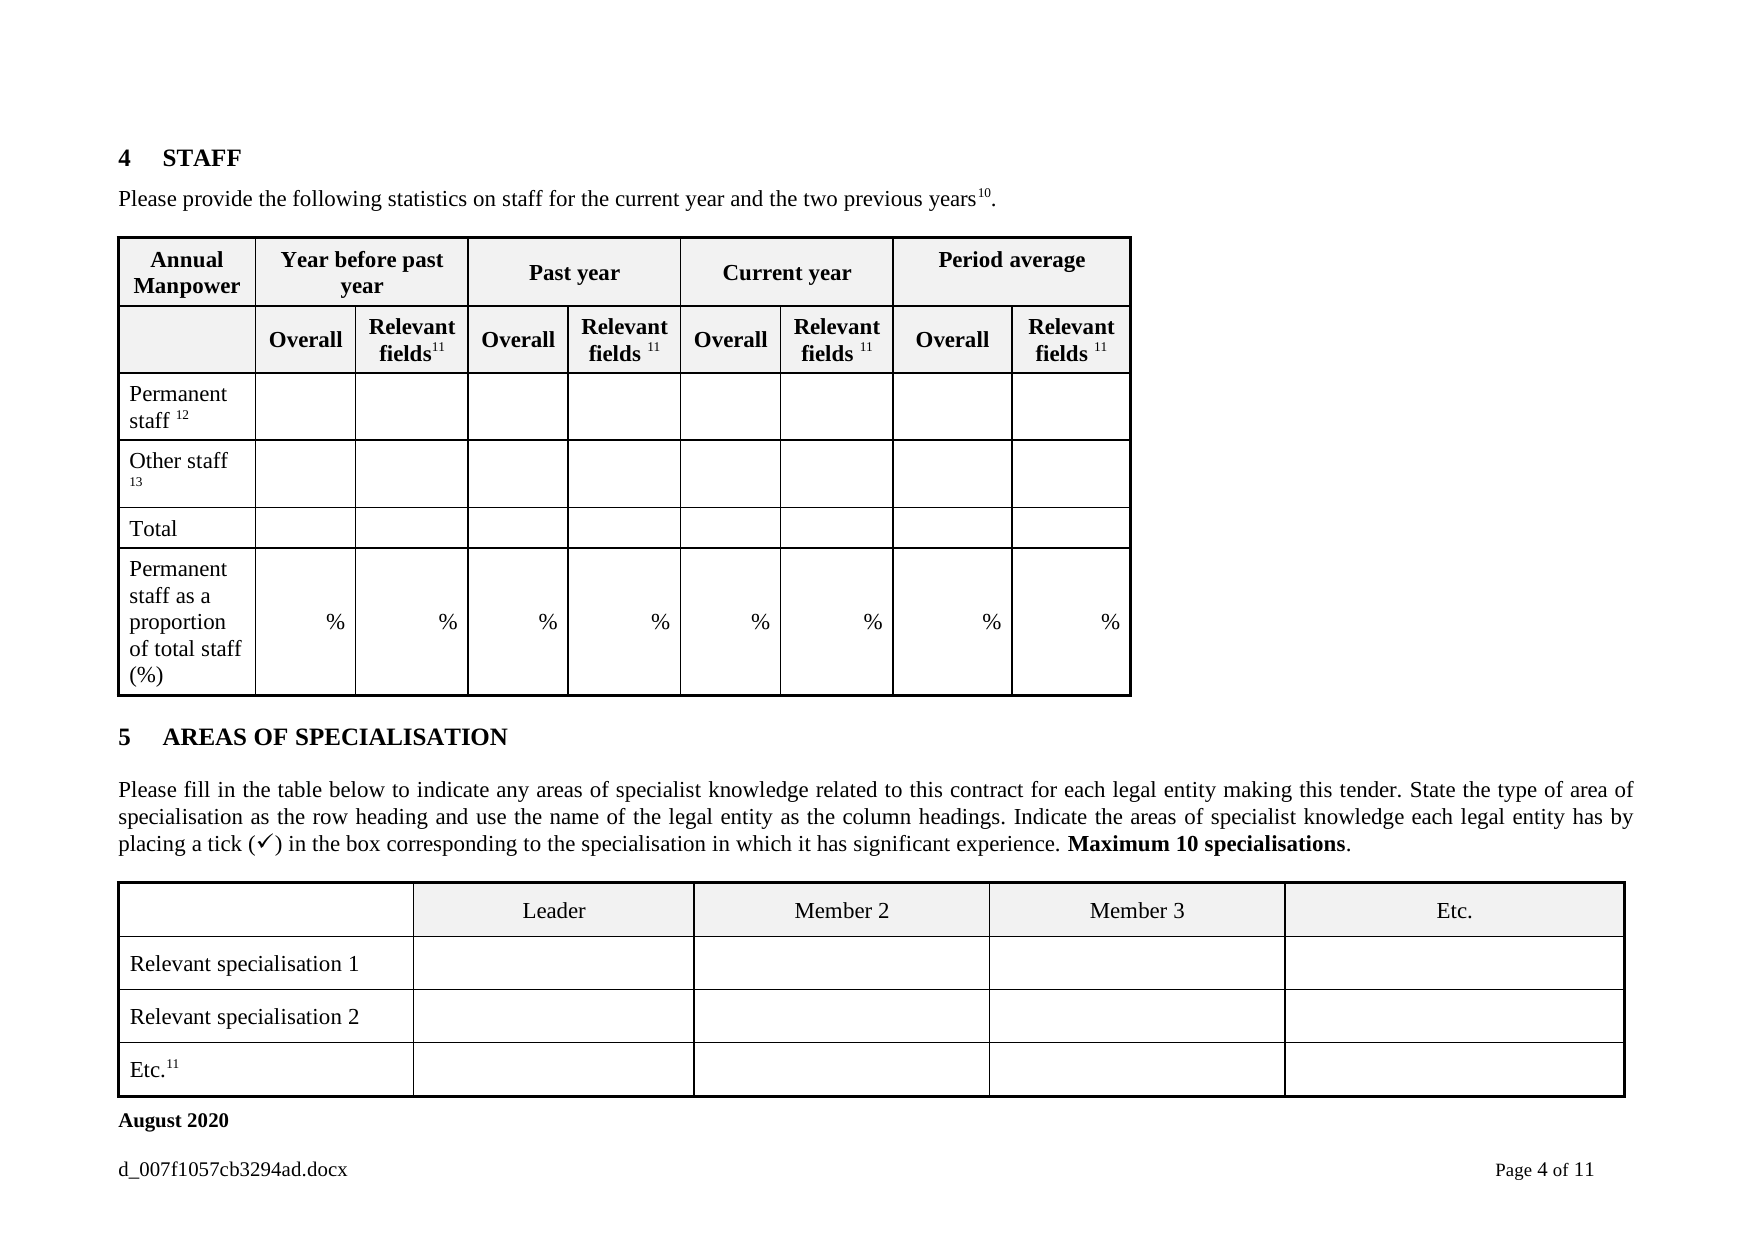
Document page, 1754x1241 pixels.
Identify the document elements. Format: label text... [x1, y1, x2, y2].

table_cell [695, 1043, 989, 1095]
text Please fill in the table below to indicate any areas of specialist knowledge related to this contract for each legal entity making this tender. State the type of area of specialisation as the row heading and use the name of the legal entity as the column headings. Indicate the areas of specialist knowledge each legal entity has by placing a tick () in the box corresponding to the specialisation in which it has significant experience. Maximum 10 specialisations. [118, 776, 1636, 856]
table_cell % [356, 549, 467, 694]
table_cell Relevant fields11 [356, 307, 467, 372]
table_cell [781, 441, 892, 507]
table_cell Permanent staff as a proportion of total staff (%) [120, 549, 255, 694]
table_cell [1286, 937, 1623, 989]
table_cell [469, 441, 567, 507]
table_cell [1013, 508, 1129, 547]
text Please provide the following statistics on staff for the current year and the two previous years. [118, 185, 1636, 211]
table_cell % [569, 549, 680, 694]
table_cell [469, 508, 567, 547]
table_cell Relevant fields 11 [569, 307, 680, 372]
text 5 AREAS OF SPECIALISATION [118, 722, 1636, 751]
table_cell [414, 1043, 693, 1095]
table_cell [356, 508, 467, 547]
table_cell % [256, 549, 355, 694]
table_header Annual Manpower [120, 239, 255, 305]
table_header Past year [469, 239, 680, 305]
table_cell Etc. [120, 1043, 413, 1095]
table_header Year before past year [256, 239, 467, 305]
table_cell [414, 990, 693, 1042]
table_cell Overall [469, 307, 567, 372]
table_header Etc. [1286, 884, 1623, 936]
table_cell Relevant specialisation 1 [120, 937, 413, 989]
table_cell [894, 508, 1011, 547]
table_header Current year [681, 239, 892, 305]
table_cell Relevant specialisation 2 [120, 990, 413, 1042]
table_cell % [681, 549, 780, 694]
table_cell [569, 508, 680, 547]
table_cell Total [120, 508, 255, 547]
table_cell [569, 441, 680, 507]
table_cell [469, 374, 567, 439]
table_cell [414, 937, 693, 989]
table_header Period average [894, 239, 1129, 305]
table_cell [990, 990, 1284, 1042]
table_cell [894, 374, 1011, 439]
table_header [120, 884, 413, 936]
table_cell [356, 374, 467, 439]
table_cell [1286, 990, 1623, 1042]
table_cell [990, 1043, 1284, 1095]
table_cell [120, 307, 255, 372]
table_cell [990, 937, 1284, 989]
table_cell [695, 937, 989, 989]
table_cell Overall [256, 307, 355, 372]
table_cell Other staff 13 [120, 441, 255, 507]
table_cell [781, 508, 892, 547]
table_cell % [1013, 549, 1129, 694]
table_cell [695, 990, 989, 1042]
text 4 STAFF [118, 143, 1636, 172]
table_cell [681, 374, 780, 439]
table_cell [681, 508, 780, 547]
table_cell Permanent staff 12 [120, 374, 255, 439]
table_cell [781, 374, 892, 439]
table_cell Overall [894, 307, 1011, 372]
table_cell Relevant fields 11 [1013, 307, 1129, 372]
table_cell [1013, 374, 1129, 439]
table_cell [256, 374, 355, 439]
table_cell [356, 441, 467, 507]
table_cell % [469, 549, 567, 694]
table_cell [256, 441, 355, 507]
table_header Leader [414, 884, 693, 936]
table_header Member 3 [990, 884, 1284, 936]
table_header Member 2 [695, 884, 989, 936]
table_cell Overall [681, 307, 780, 372]
table_cell [1013, 441, 1129, 507]
table_cell [681, 441, 780, 507]
table_cell [1286, 1043, 1623, 1095]
table_cell [894, 441, 1011, 507]
table_cell Relevant fields 11 [781, 307, 892, 372]
table_cell % [894, 549, 1011, 694]
table_cell [256, 508, 355, 547]
table_cell % [781, 549, 892, 694]
table_cell [569, 374, 680, 439]
